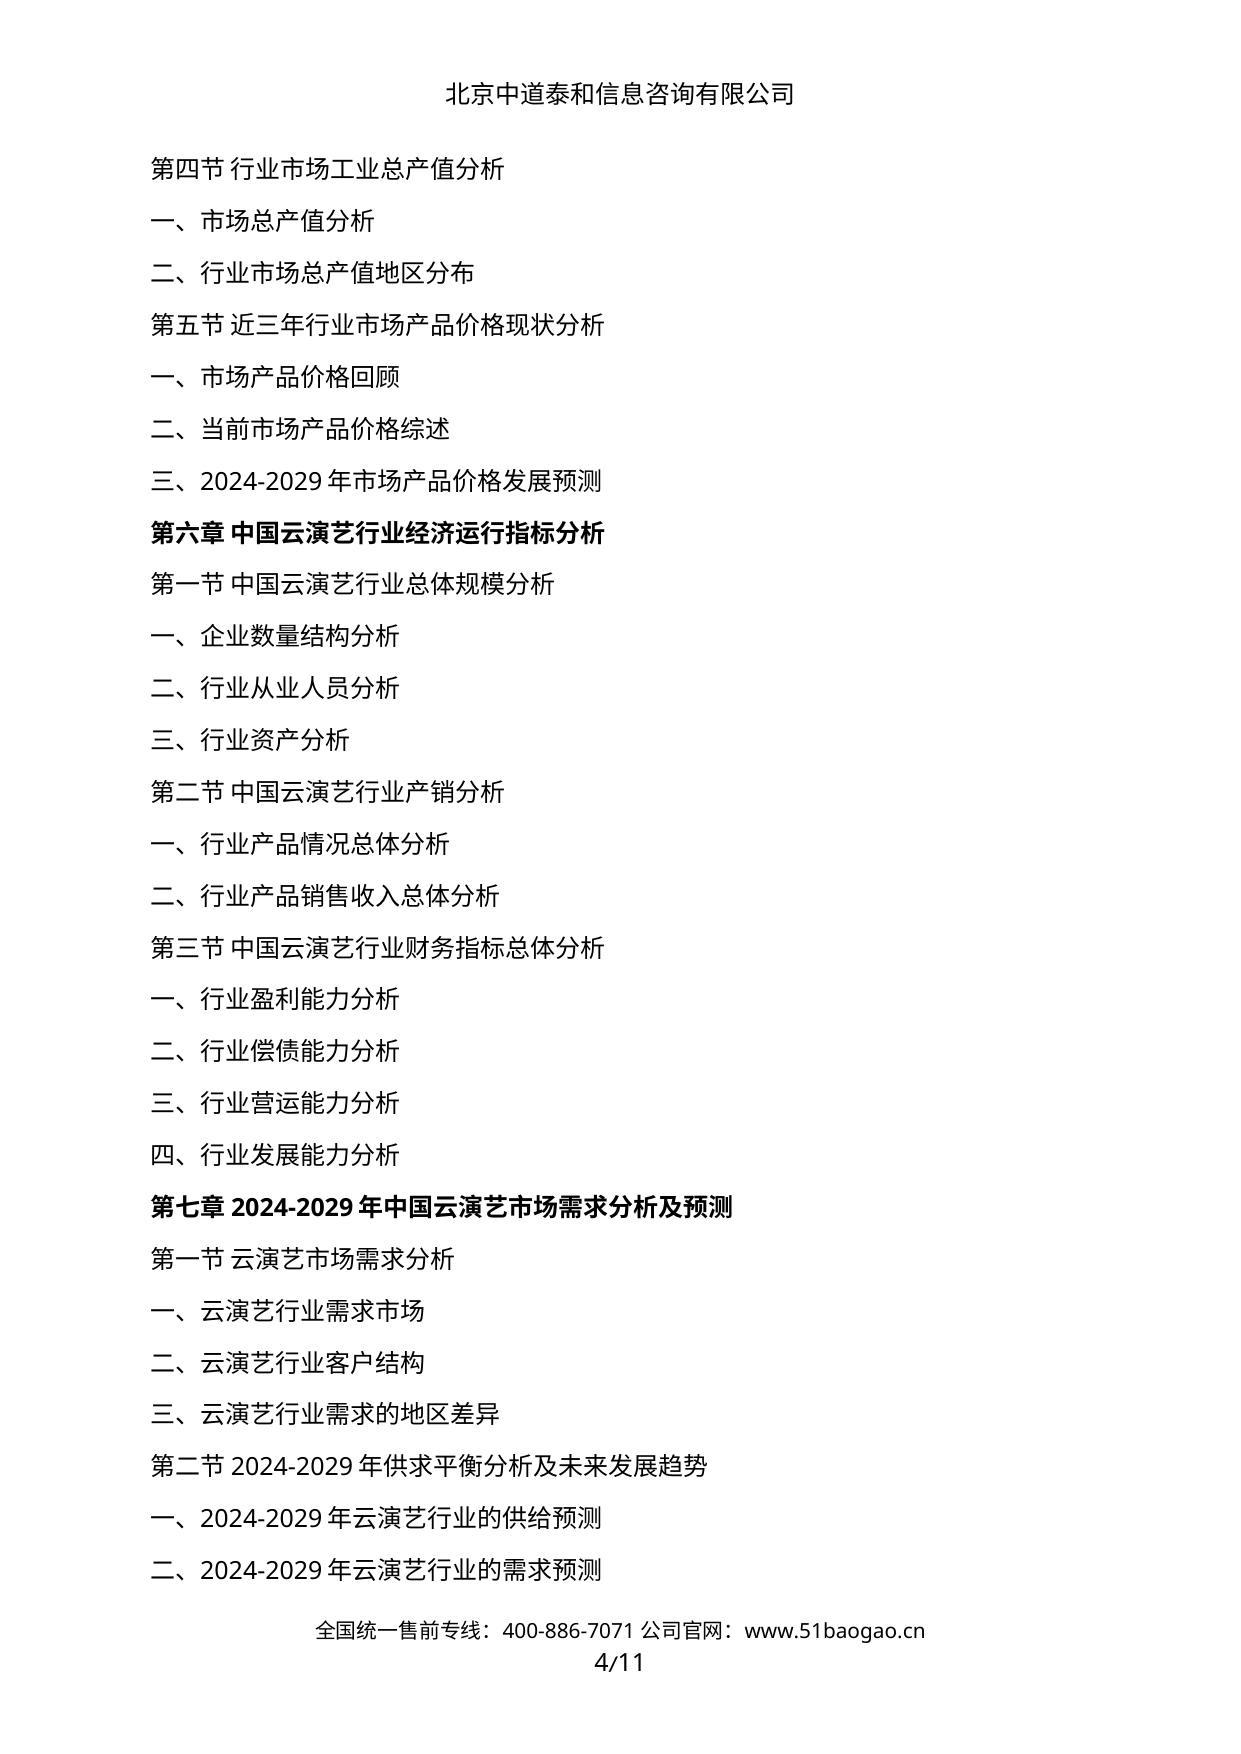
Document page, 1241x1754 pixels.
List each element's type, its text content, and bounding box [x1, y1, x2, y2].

text 第七章 2024-2029年中国云演艺市场需求分析及预测 [150, 1187, 1090, 1224]
text 第四节 行业市场工业总产值分析 [150, 150, 1090, 186]
text 二、当前市场产品价格综述 [150, 409, 1090, 446]
text 一、企业数量结构分析 [150, 617, 1090, 653]
text 一、云演艺行业需求市场 [150, 1291, 1090, 1327]
text 第五节 近三年行业市场产品价格现状分析 [150, 306, 1090, 342]
text 二、行业产品销售收入总体分析 [150, 876, 1090, 912]
text 一、行业盈利能力分析 [150, 980, 1090, 1016]
text 二、行业市场总产值地区分布 [150, 254, 1090, 290]
text 第二节 2024-2029年供求平衡分析及未来发展趋势 [150, 1447, 1090, 1483]
text 第一节 云演艺市场需求分析 [150, 1239, 1090, 1276]
text 三、行业营运能力分析 [150, 1084, 1090, 1120]
text 三、行业资产分析 [150, 721, 1090, 757]
text 二、行业从业人员分析 [150, 669, 1090, 705]
text 一、行业产品情况总体分析 [150, 824, 1090, 861]
text 三、2024-2029年市场产品价格发展预测 [150, 461, 1090, 497]
text 三、云演艺行业需求的地区差异 [150, 1395, 1090, 1431]
text 四、行业发展能力分析 [150, 1136, 1090, 1172]
text 一、市场产品价格回顾 [150, 357, 1090, 394]
text 第二节 中国云演艺行业产销分析 [150, 772, 1090, 809]
text 第三节 中国云演艺行业财务指标总体分析 [150, 928, 1090, 964]
text 二、云演艺行业客户结构 [150, 1343, 1090, 1379]
text 第六章 中国云演艺行业经济运行指标分析 [150, 513, 1090, 549]
text 二、行业偿债能力分析 [150, 1032, 1090, 1068]
text 二、2024-2029年云演艺行业的需求预测 [150, 1551, 1090, 1587]
text 一、2024-2029年云演艺行业的供给预测 [150, 1499, 1090, 1535]
text 一、市场总产值分析 [150, 202, 1090, 238]
text 第一节 中国云演艺行业总体规模分析 [150, 565, 1090, 601]
